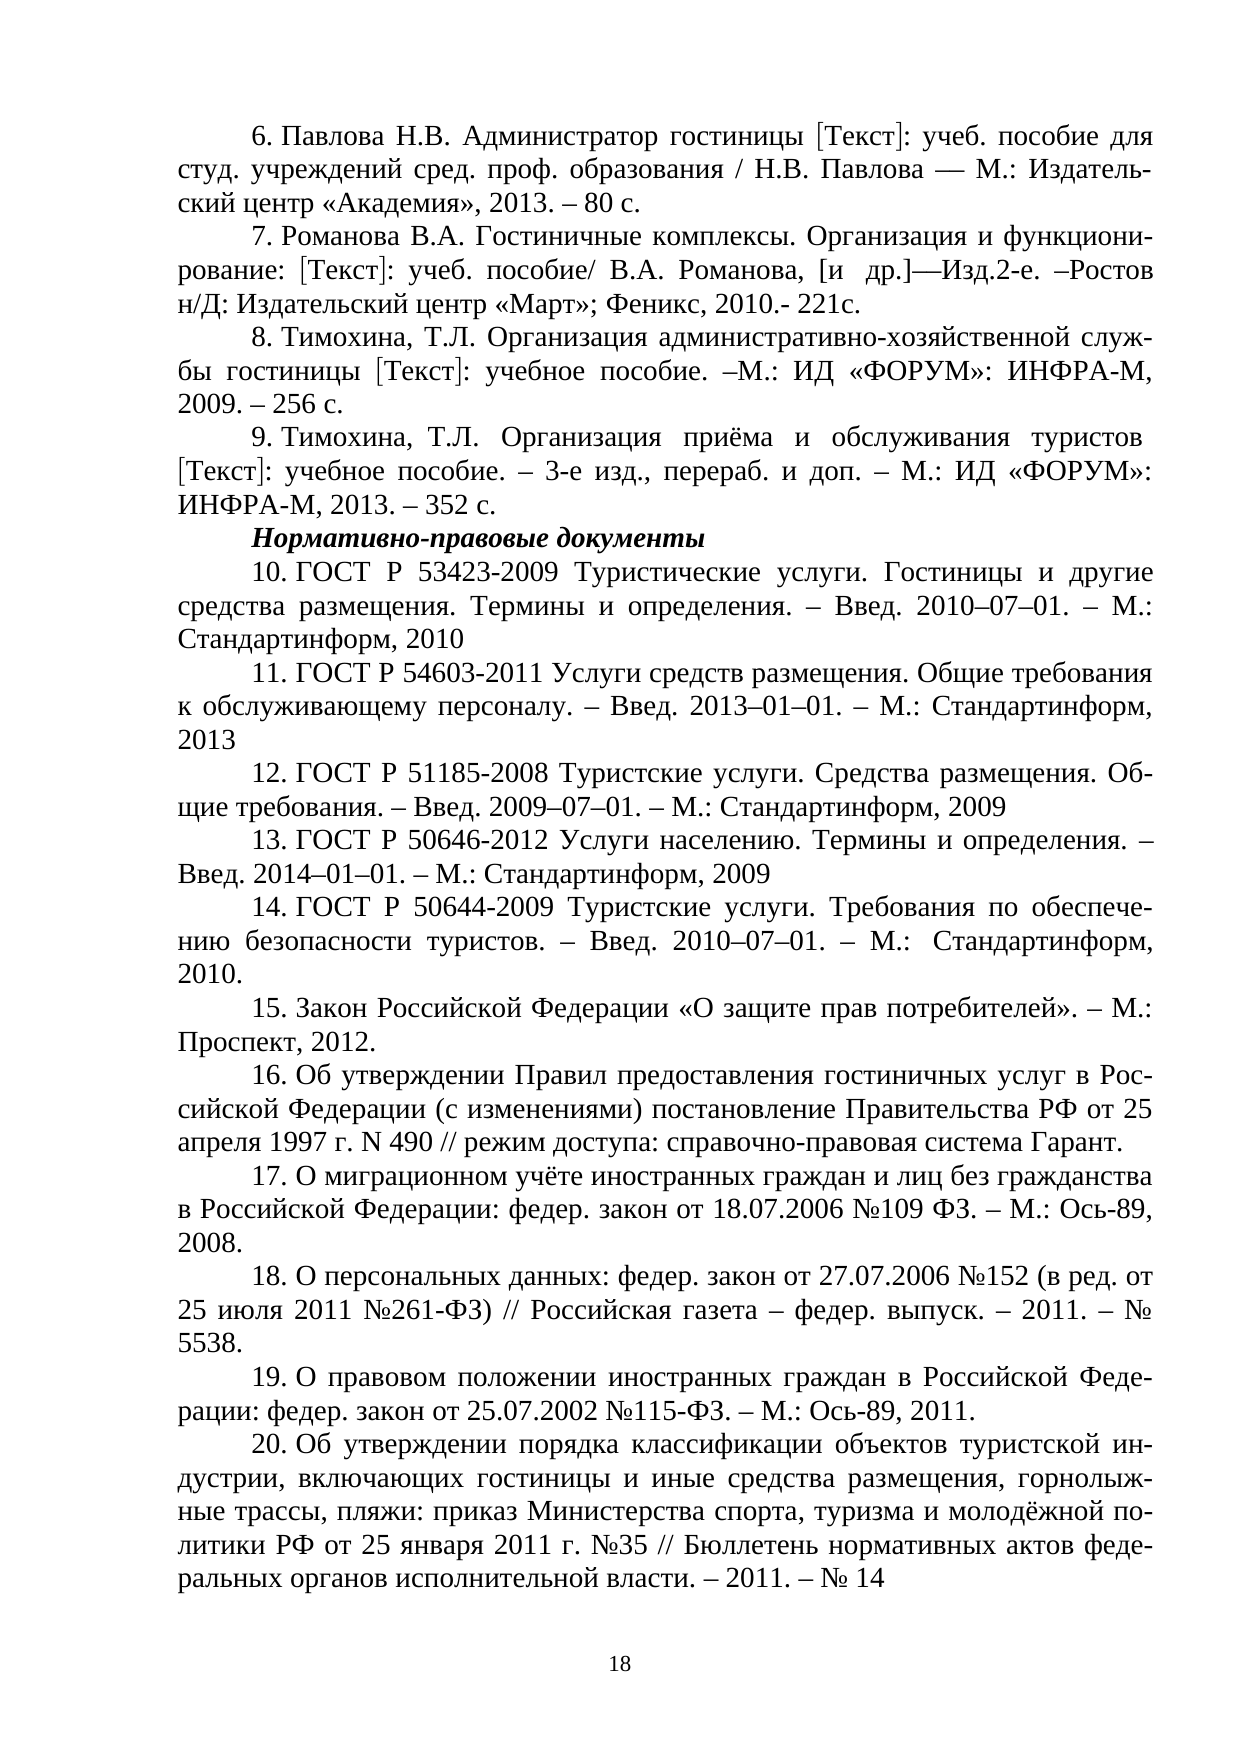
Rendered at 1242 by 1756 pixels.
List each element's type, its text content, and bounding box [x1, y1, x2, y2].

list О персональных данных: федер. закон от 27.07.2006 №152 (в ред. от 25 июля 2011 №261-ФЗ) // Российская газета – федер. выпуск. – 2011. – № 5538. [177, 1258, 1153, 1359]
list ГОСТ Р 50644-2009 Туристские услуги. Требования по обеспече- нию безопасности туристов. – Введ. 2010–07–01. – М.: Стандартинформ, 2010. [177, 889, 1154, 990]
list Павлова Н.В. Администратор гостиницы Текст: учеб. пособие для студ. учреждений сред. проф. образования / Н.В. Павлова –– М.: Издатель- ский центр «Академия», 2013. – 80 с. [177, 118, 1153, 218]
list Об утверждении порядка классификации объектов туристской ин- дустрии, включающих гостиницы и иные средства размещения, горнолыж- ные трассы, пляжи: приказ Министерства спорта, туризма и молодёжной по- литики РФ от 25 января 2011 г. №35 // Бюллетень нормативных актов феде- ральных органов исполнительной власти. – 2011. – № 14 [177, 1426, 1154, 1594]
list Тимохина, Т.Л. Организация приёма и обслуживания туристов [251, 420, 1181, 453]
list Об утверждении Правил предоставления гостиничных услуг в Рос- сийской Федерации (с изменениями) постановление Правительства РФ от 25 апреля 1997 г. N 490 // режим доступа: справочно-правовая система Гарант. [177, 1057, 1154, 1158]
list ГОСТ Р 51185-2008 Туристские услуги. Средства размещения. Об- щие требования. – Введ. 2009–07–01. – М.: Стандартинформ, 2009 [177, 755, 1154, 822]
text Текст: учебное пособие. – 3-е изд., перераб. и доп. – М.: ИД «ФОРУМ»: ИНФРА-М, 2013. – 352 с. [177, 453, 1153, 521]
subtitle Нормативно-правовые документы [251, 521, 1181, 554]
list Закон Российской Федерации «О защите прав потребителей». – М.: Проспект, 2012. [177, 990, 1154, 1057]
list Тимохина, Т.Л. Организация административно-хозяйственной служ- бы гостиницы Текст: учебное пособие. –М.: ИД «ФОРУМ»: ИНФРА-М, 2009. – 256 с. [177, 319, 1153, 420]
list ГОСТ Р 50646-2012 Услуги населению. Термины и определения. – Введ. 2014–01–01. – М.: Стандартинформ, 2009 [177, 822, 1153, 889]
list О правовом положении иностранных граждан в Российской Феде- рации: федер. закон от 25.07.2002 №115-ФЗ. – М.: Ось-89, 2011. [177, 1359, 1153, 1426]
list ГОСТ Р 54603-2011 Услуги средств размещения. Общие требования к обслуживающему персоналу. – Введ. 2013–01–01. – М.: Стандартинформ, 2013 [177, 655, 1154, 755]
list Романова В.А. Гостиничные комплексы. Организация и функциони- рование: Текст: учеб. пособие/ В.А. Романова, [и др.]––Изд.2-е. –Ростов н/Д: Издательский центр «Март»; Феникс, 2010.- 221с. [177, 218, 1154, 319]
list ГОСТ Р 53423-2009 Туристические услуги. Гостиницы и другие средства размещения. Термины и определения. – Введ. 2010–07–01. – М.: Стандартинформ, 2010 [177, 554, 1154, 655]
list О миграционном учёте иностранных граждан и лиц без гражданства в Российской Федерации: федер. закон от 18.07.2006 №109 ФЗ. – М.: Ось-89, 2008. [177, 1158, 1154, 1258]
